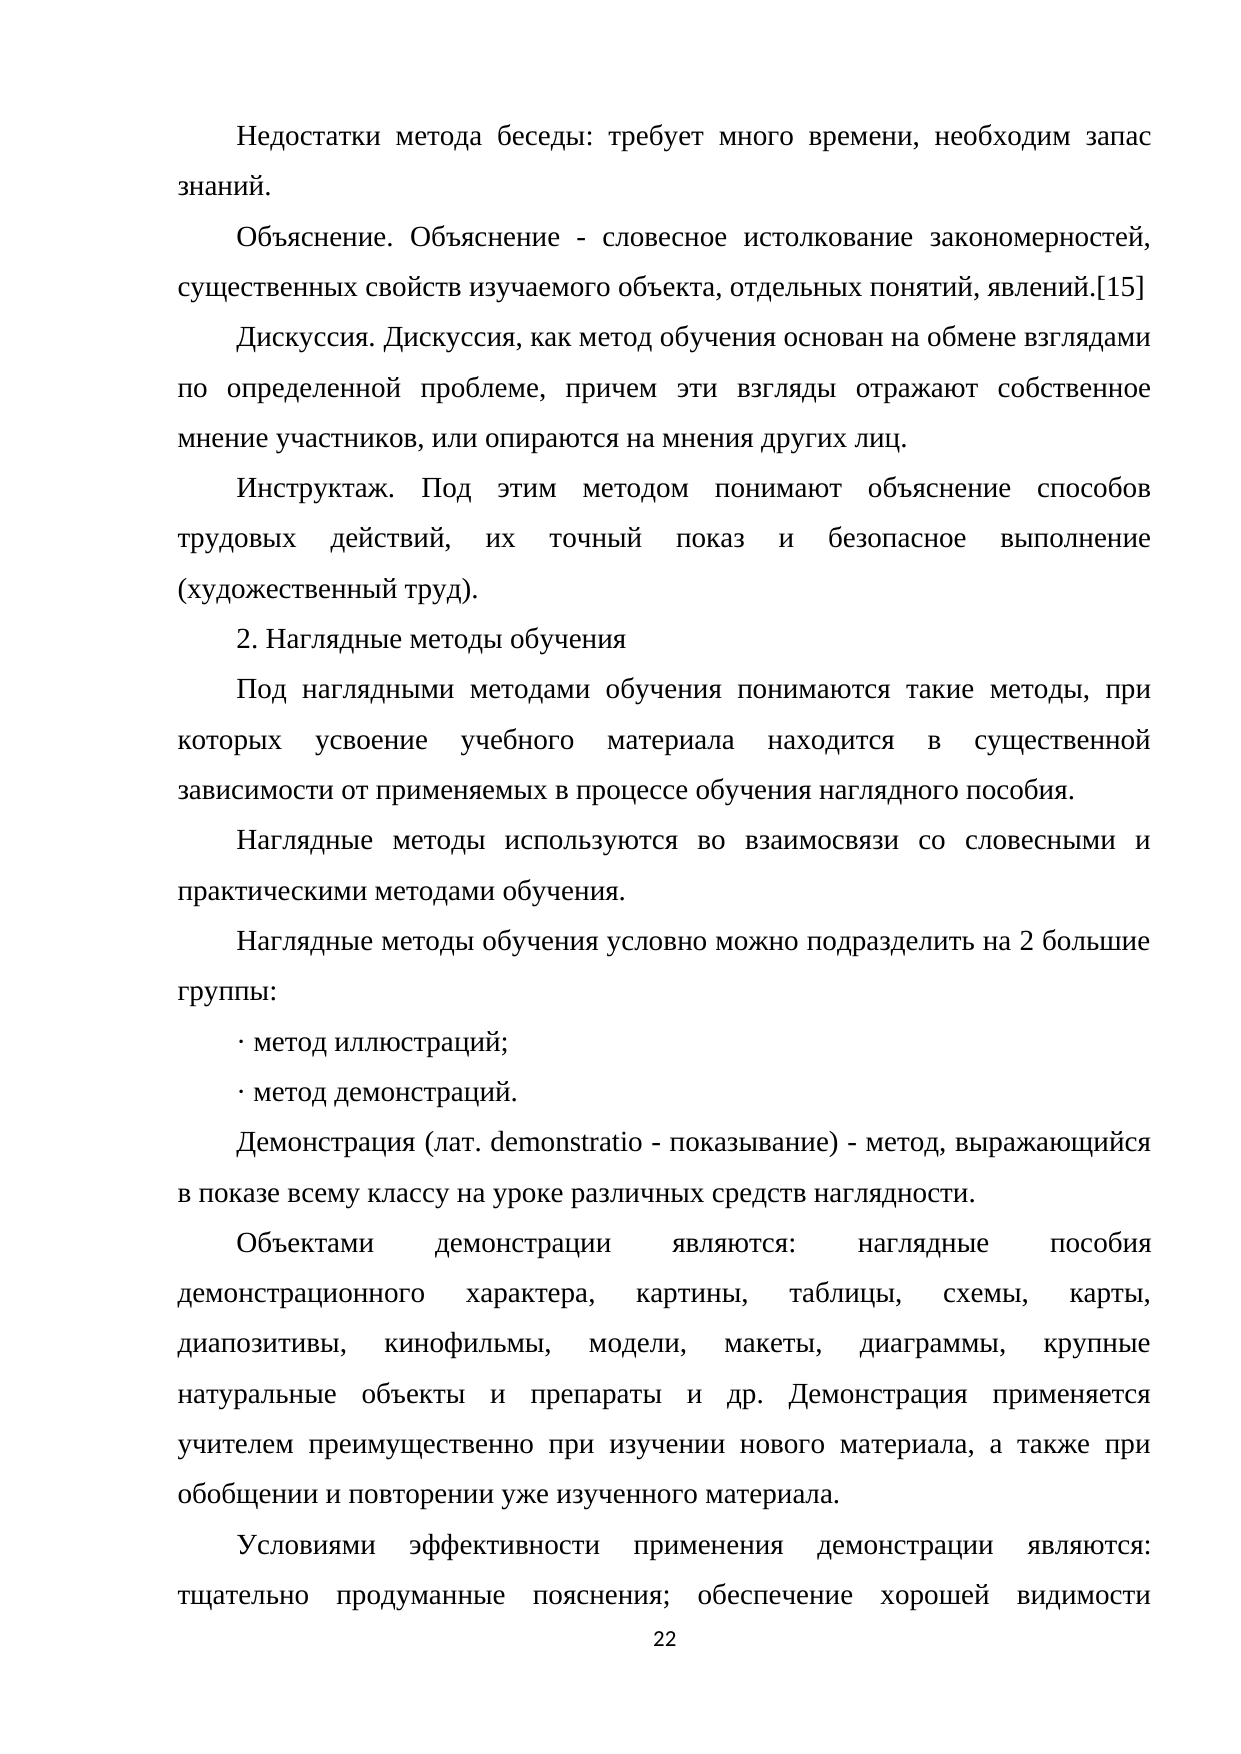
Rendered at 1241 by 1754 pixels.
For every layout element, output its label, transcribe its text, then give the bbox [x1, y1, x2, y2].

text Дискуссия. Дискуссия, как метод обучения основан на обмене взглядами по определенной проблеме, причем эти взгляды отражают собственное мнение участников, или опираются на мнения других лиц. [177, 319, 1152, 453]
text Под наглядными методами обучения понимаются такие методы, при которых усвоение учебного материала находится в существенной зависимости от применяемых в процессе обучения наглядного пособия. [177, 672, 1152, 806]
text Объектами демонстрации являются: наглядные пособия демонстрационного характера, картины, таблицы, схемы, карты, диапозитивы, кинофильмы, модели, макеты, диаграммы, крупные натуральные объекты и препараты и др. Демонстрация применяется учителем преимущественно при изучении нового материала, а также при обобщении и повторении уже изученного материала. [177, 1225, 1152, 1510]
text · метод иллюстраций; [177, 1024, 1152, 1057]
text 2. Наглядные методы обучения [177, 621, 1152, 655]
text Наглядные методы обучения условно можно подразделить на 2 большие группы: [177, 923, 1152, 1007]
text Наглядные методы используются во взаимосвязи со словесными и практическими методами обучения. [177, 822, 1152, 906]
text Недостатки метода беседы: требует много времени, необходим запас знаний. [177, 118, 1152, 202]
text Инструктаж. Под этим методом понимают объяснение способов трудовых действий, их точный показ и безопасное выполнение (художественный труд). [177, 470, 1152, 604]
text · метод демонстраций. [177, 1074, 1152, 1108]
text Объяснение. Объяснение - словесное истолкование закономерностей, существенных свойств изучаемого объекта, отдельных понятий, явлений.[15] [177, 219, 1152, 303]
text Демонстрация (лат. demonstratio - показывание) - метод, выражающийся в показе всему классу на уроке различных средств наглядности. [177, 1124, 1152, 1208]
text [177, 1527, 1152, 1611]
